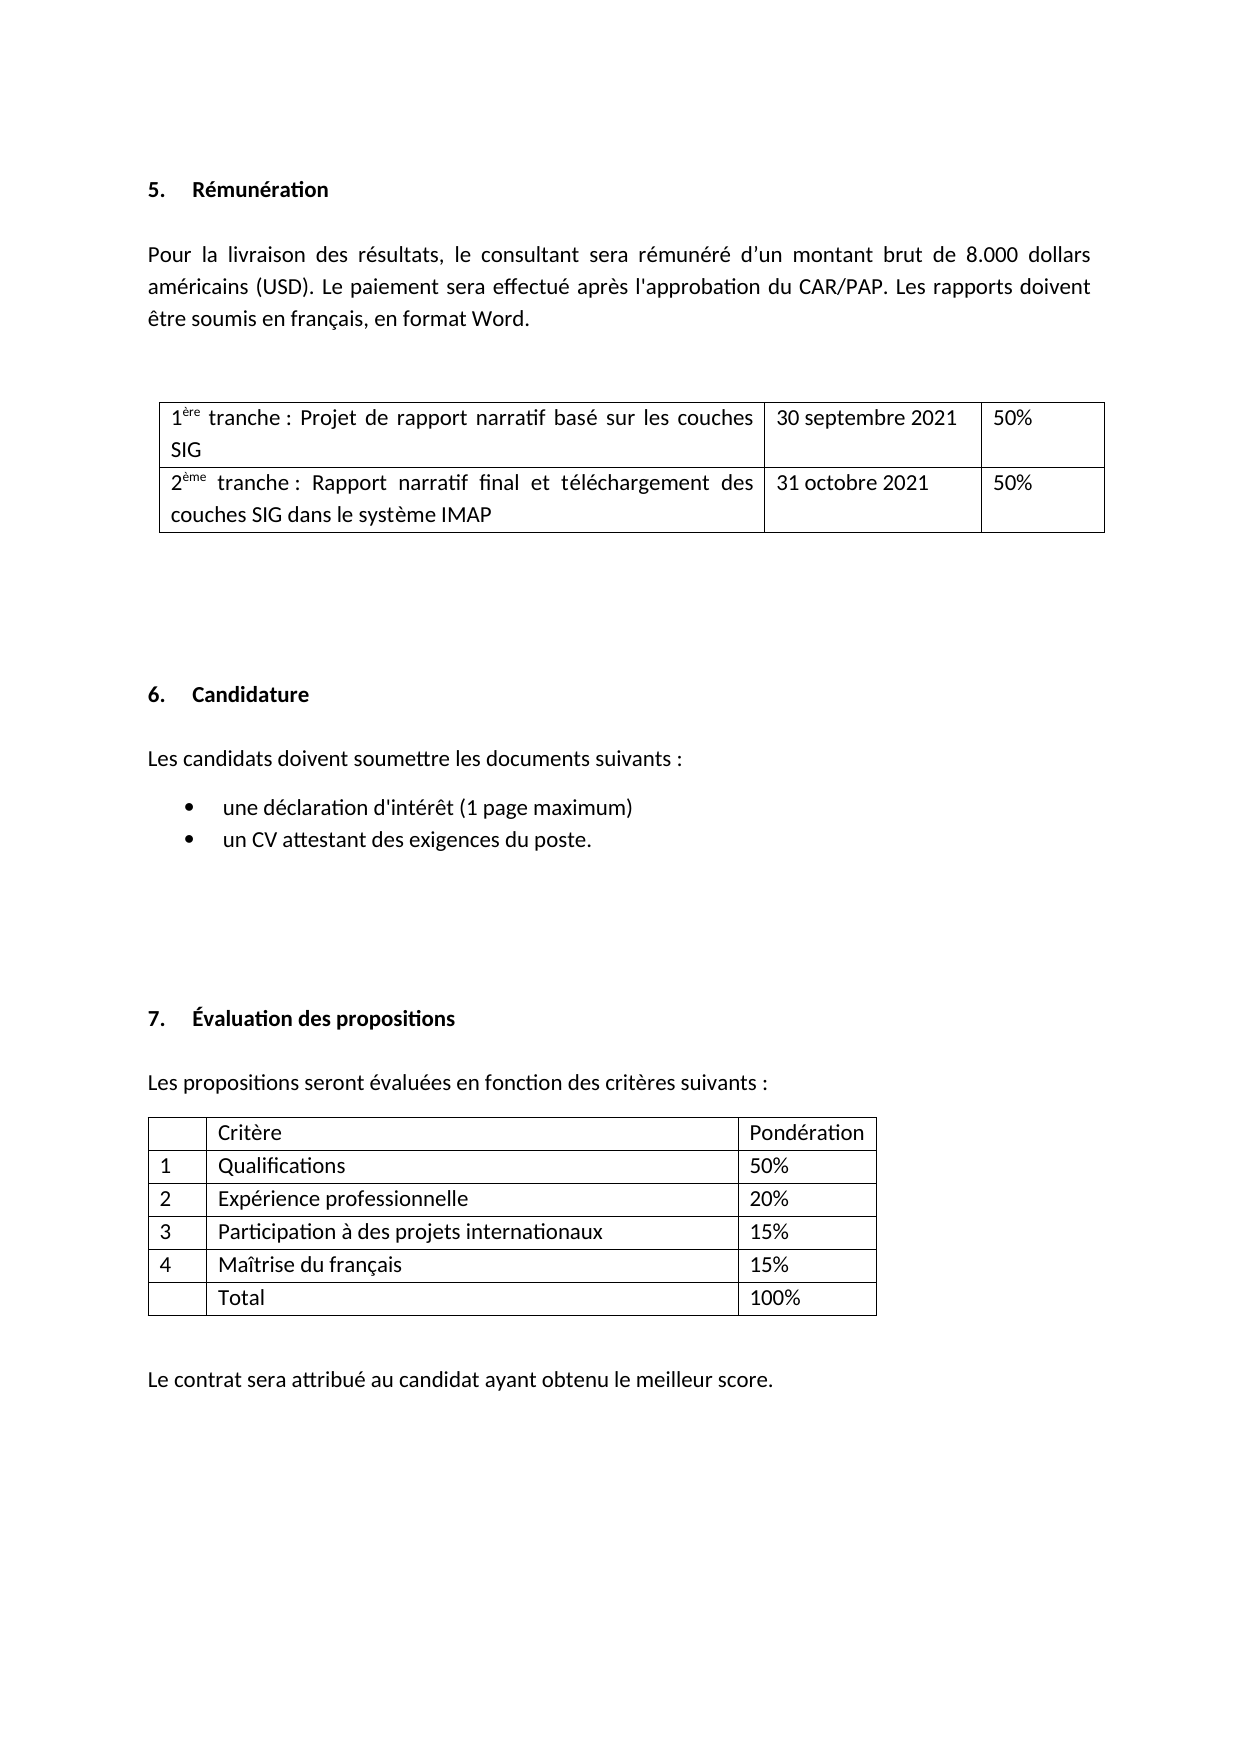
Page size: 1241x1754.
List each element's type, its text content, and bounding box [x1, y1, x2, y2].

table_header 30 septembre 2021 [765, 403, 981, 467]
table_cell 3 [149, 1217, 206, 1249]
table_header 1ère tranche : Projet de rapport narratif basé sur les couches SIG [160, 403, 764, 467]
table_header 50% [982, 403, 1104, 467]
table_cell Expérience professionnelle [207, 1184, 738, 1216]
text Les candidats doivent soumettre les documents suivants : [148, 744, 1093, 772]
table_cell 2 [149, 1184, 206, 1216]
list Évaluation des propositions [148, 1004, 1093, 1032]
list une déclaration d'intérêt (1 page maximum) [185, 793, 1093, 821]
table_header [149, 1118, 206, 1150]
table_cell 20% [739, 1184, 876, 1216]
text Le contrat sera attribué au candidat ayant obtenu le meilleur score. [148, 1365, 1093, 1393]
table_cell 31 octobre 2021 [765, 468, 981, 532]
table_cell Maîtrise du français [207, 1250, 738, 1282]
table_cell 100% [739, 1283, 876, 1315]
table_header Pondération [739, 1118, 876, 1150]
table_cell 15% [739, 1250, 876, 1282]
text Les propositions seront évaluées en fonction des critères suivants : [148, 1068, 1093, 1096]
table_cell [149, 1283, 206, 1315]
table_cell Participation à des projets internationaux [207, 1217, 738, 1249]
table_cell 50% [982, 468, 1104, 532]
table_cell 2ème tranche : Rapport narratif final et téléchargement des couches SIG dans le système IMAP [160, 468, 764, 532]
table_cell 15% [739, 1217, 876, 1249]
list Rémunération [148, 176, 1093, 204]
table_header Critère [207, 1118, 738, 1150]
table_cell 4 [149, 1250, 206, 1282]
list Candidature [148, 680, 1093, 708]
table_cell Total [207, 1283, 738, 1315]
table_cell 50% [739, 1151, 876, 1183]
text Pour la livraison des résultats, le consultant sera rémunéré d’un montant brut de 8.000 dollars américains (USD). Le paiement sera effectué après l'approbation du CAR/PAP. Les rapports doivent être soumis en français, en format Word. [148, 240, 1093, 332]
list un CV attestant des exigences du poste. [185, 825, 1093, 853]
table_cell Qualifications [207, 1151, 738, 1183]
table_cell 1 [149, 1151, 206, 1183]
